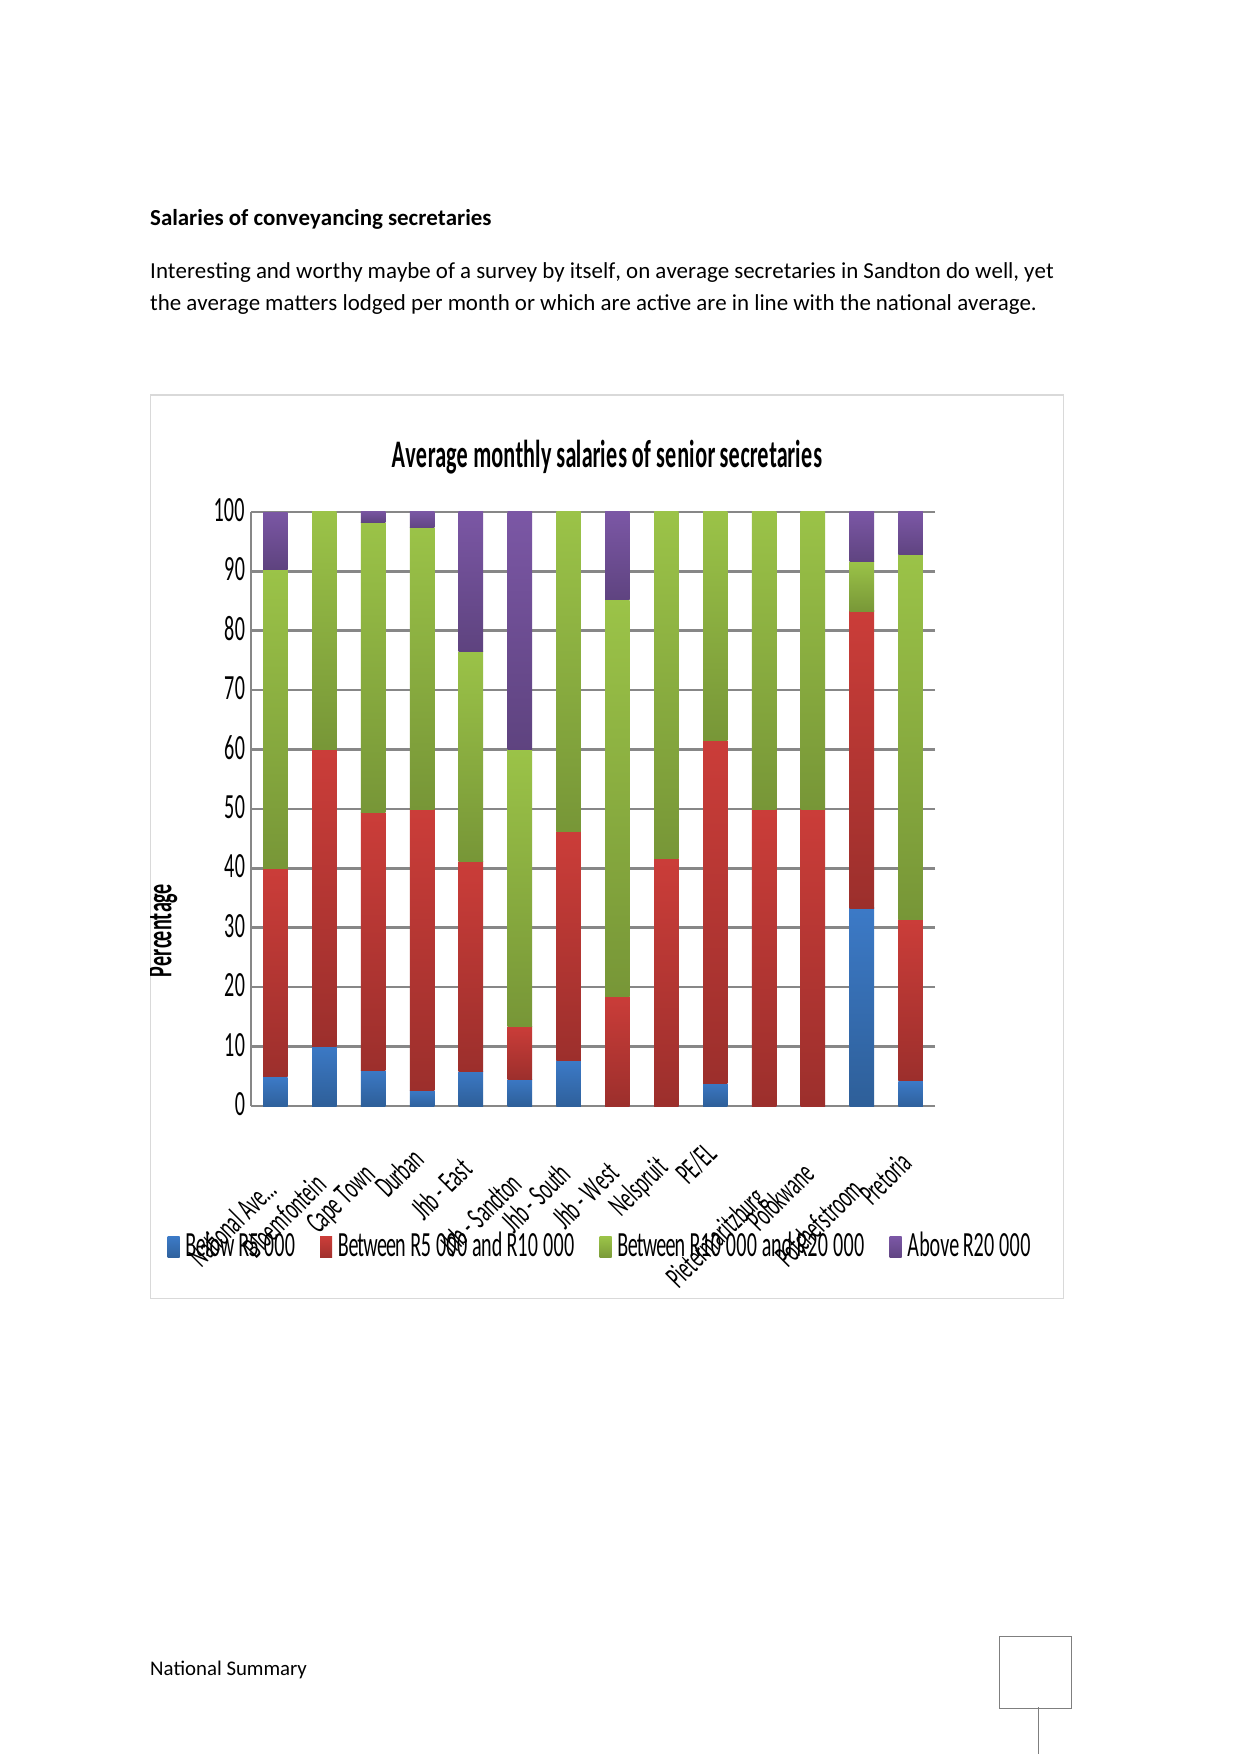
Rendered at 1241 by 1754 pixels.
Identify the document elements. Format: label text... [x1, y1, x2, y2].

text Interesting and worthy maybe of a survey by itself, on average secretaries in Sandton do well, yet the average matters lodged per month or which are active are in line with the national average. [150, 256, 1090, 316]
text Salaries of conveyancing secretaries [150, 203, 1090, 231]
